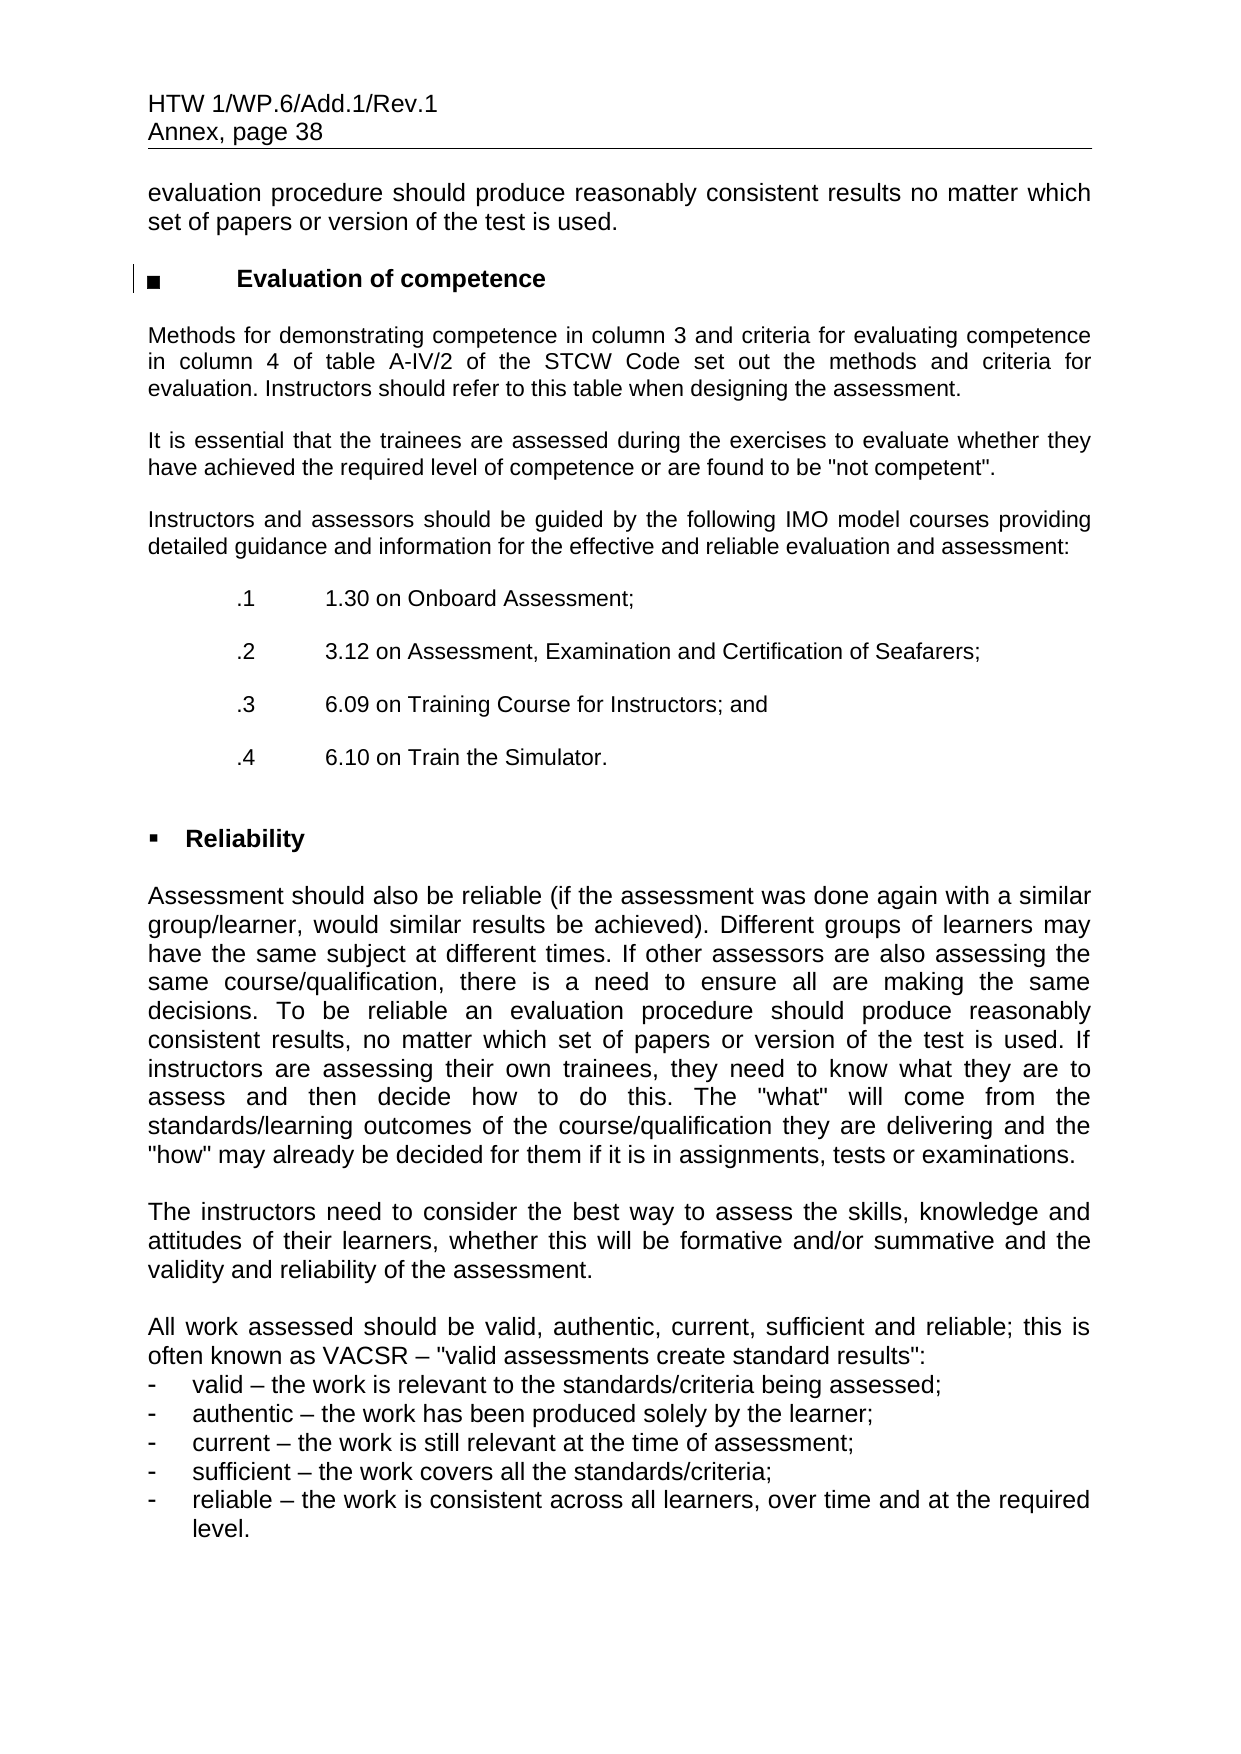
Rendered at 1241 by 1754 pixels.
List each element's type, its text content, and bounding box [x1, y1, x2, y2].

text It is essential that the trainees are assessed during the exercises to evaluate whether they have achieved the required level of competence or are found to be "not competent". [148, 427, 1092, 480]
text Evaluation of competence [148, 264, 1092, 293]
list sufficient – the work covers all the standards/criteria; [148, 1456, 1092, 1485]
list reliable – the work is consistent across all learners, over time and at the required level. [148, 1485, 1092, 1543]
text The instructors need to consider the best way to assess the skills, knowledge and attitudes of their learners, whether this will be formative and/or summative and the validity and reliability of the assessment. [148, 1197, 1092, 1284]
list current – the work is still relevant at the time of assessment; [148, 1428, 1092, 1456]
text .4 6.10 on Train the Simulator. [148, 743, 1092, 770]
list authentic – the work has been produced solely by the learner; [148, 1399, 1092, 1428]
text .2 3.12 on Assessment, Examination and Certification of Seafarers; [236, 638, 1092, 664]
text Assessment should also be reliable (if the assessment was done again with a similar group/learner, would similar results be achieved). Different groups of learners may have the same subject at different times. If other assessors are also assessing the same course/qualification, there is a need to ensure all are making the same decisions. To be reliable an evaluation procedure should produce reasonably consistent results, no matter which set of papers or version of the test is used. If instructors are assessing their own trainees, they need to know what they are to assess and then decide how to do this. The "what" will come from the standards/learning outcomes of the course/qualification they are delivering and the "how" may already be decided for them if it is in assignments, tests or examinations. [148, 881, 1092, 1169]
list valid – the work is relevant to the standards/criteria being assessed; [148, 1370, 1092, 1399]
text All work assessed should be valid, authentic, current, sufficient and reliable; this is often known as VACSR – "valid assessments create standard results": [148, 1312, 1092, 1370]
text Methods for demonstrating competence in column 3 and criteria for evaluating competence in column 4 of table A-IV/2 of the STCW Code set out the methods and criteria for evaluation. Instructors should refer to this table when designing the assessment. [148, 322, 1092, 401]
text .3 6.09 on Training Course for Instructors; and [236, 691, 1092, 717]
text Reliability [148, 823, 1092, 852]
text .1 1.30 on Onboard Assessment; [236, 585, 1092, 612]
text Instructors and assessors should be guided by the following IMO model courses providing detailed guidance and information for the effective and reliable evaluation and assessment: [148, 506, 1092, 559]
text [148, 178, 1092, 236]
